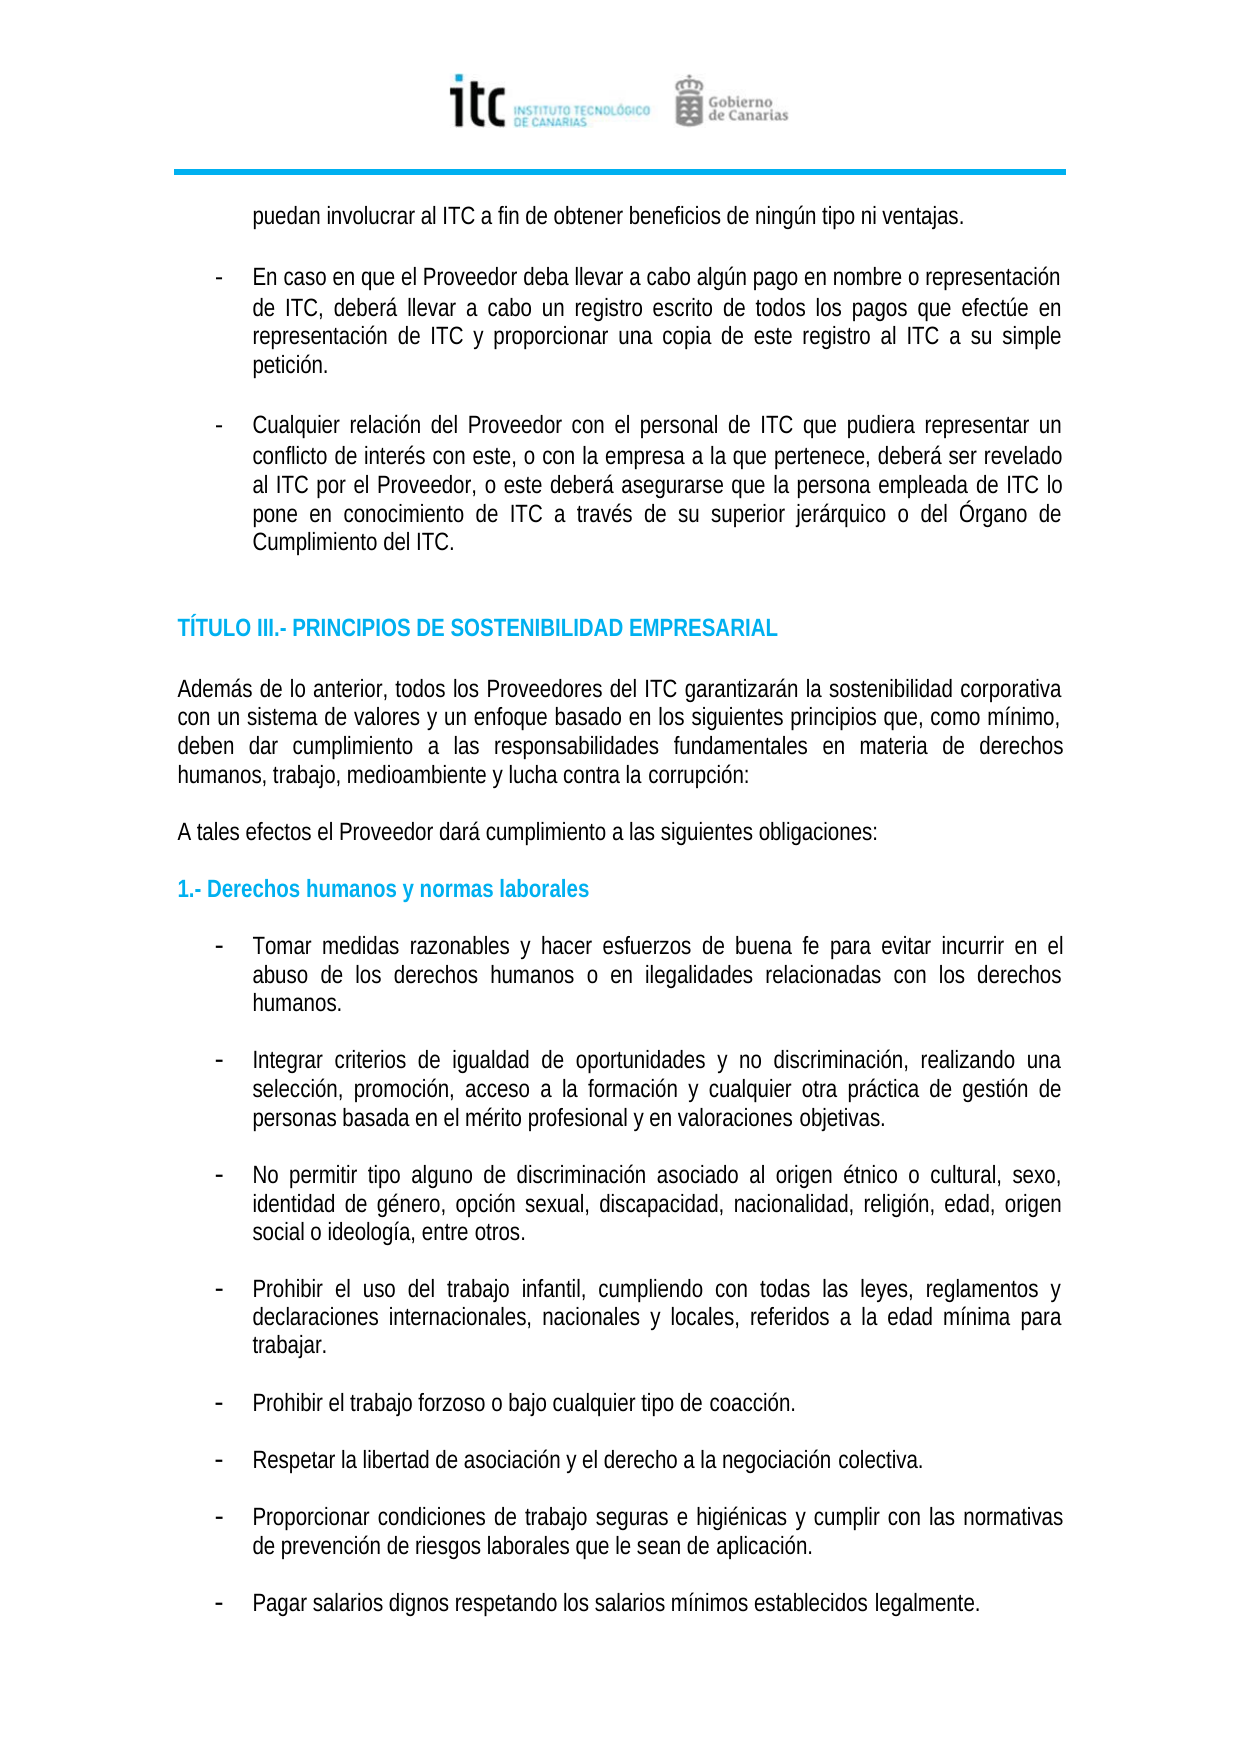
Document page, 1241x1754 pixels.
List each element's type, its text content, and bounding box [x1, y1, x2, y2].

list Cualquier relación del Proveedor con el personal de ITC que pudiera representar un conflicto de interés con este, o con la empresa a la que pertenece, deberá ser revelado al ITC por el Proveedor, o este deberá asegurarse que la persona empleada de ITC lo pone en conocimiento de ITC a través de su superior jerárquico o del Órgano de Cumplimiento del ITC. [215, 407, 1063, 556]
text puedan involucrar al ITC a fin de obtener beneficios de ningún tipo ni ventajas. [252, 201, 1078, 230]
list Pagar salarios dignos respetando los salarios mínimos establecidos legalmente. [214, 1588, 1078, 1617]
subtitle 1.- Derechos humanos y normas laborales [177, 874, 1078, 903]
list Proporcionar condiciones de trabajo seguras e higiénicas y cumplir con las normativas de prevención de riesgos laborales que le sean de aplicación. [215, 1503, 1063, 1559]
list Tomar medidas razonables y hacer esfuerzos de buena fe para evitar incurrir en el abuso de los derechos humanos o en ilegalidades relacionadas con los derechos humanos. [215, 932, 1063, 1016]
list Prohibir el trabajo forzoso o bajo cualquier tipo de coacción. [214, 1388, 1078, 1417]
list Respetar la libertad de asociación y el derecho a la negociación colectiva. [214, 1445, 1078, 1474]
list En caso en que el Proveedor deba llevar a cabo algún pago en nombre o representación de ITC, deberá llevar a cabo un registro escrito de todos los pagos que efectúe en representación de ITC y proporcionar una copia de este registro al ITC a su simple petición. [215, 258, 1063, 378]
list Prohibir el uso del trabajo infantil, cumpliendo con todas las leyes, reglamentos y declaraciones internacionales, nacionales y locales, referidos a la edad mínima para trabajar. [215, 1274, 1063, 1359]
subtitle TÍTULO III.- PRINCIPIOS DE SOSTENIBILIDAD EMPRESARIAL [177, 613, 1078, 642]
text A tales efectos el Proveedor dará cumplimiento a las siguientes obligaciones: [177, 817, 1078, 846]
list No permitir tipo alguno de discriminación asociado al origen étnico o cultural, sexo, identidad de género, opción sexual, discapacidad, nacionalidad, religión, edad, origen social o ideología, entre otros. [215, 1160, 1063, 1246]
list Integrar criterios de igualdad de oportunidades y no discriminación, realizando una selección, promoción, acceso a la formación y cualquier otra práctica de gestión de personas basada en el mérito profesional y en valoraciones objetivas. [215, 1045, 1063, 1131]
text Además de lo anterior, todos los Proveedores del ITC garantizarán la sostenibilidad corporativa con un sistema de valores y un enfoque basado en los siguientes principios que, como mínimo, deben dar cumplimiento a las responsabilidades fundamentales en materia de derechos humanos, trabajo, medioambiente y lucha contra la corrupción: [177, 674, 1063, 788]
picture [449, 73, 790, 128]
